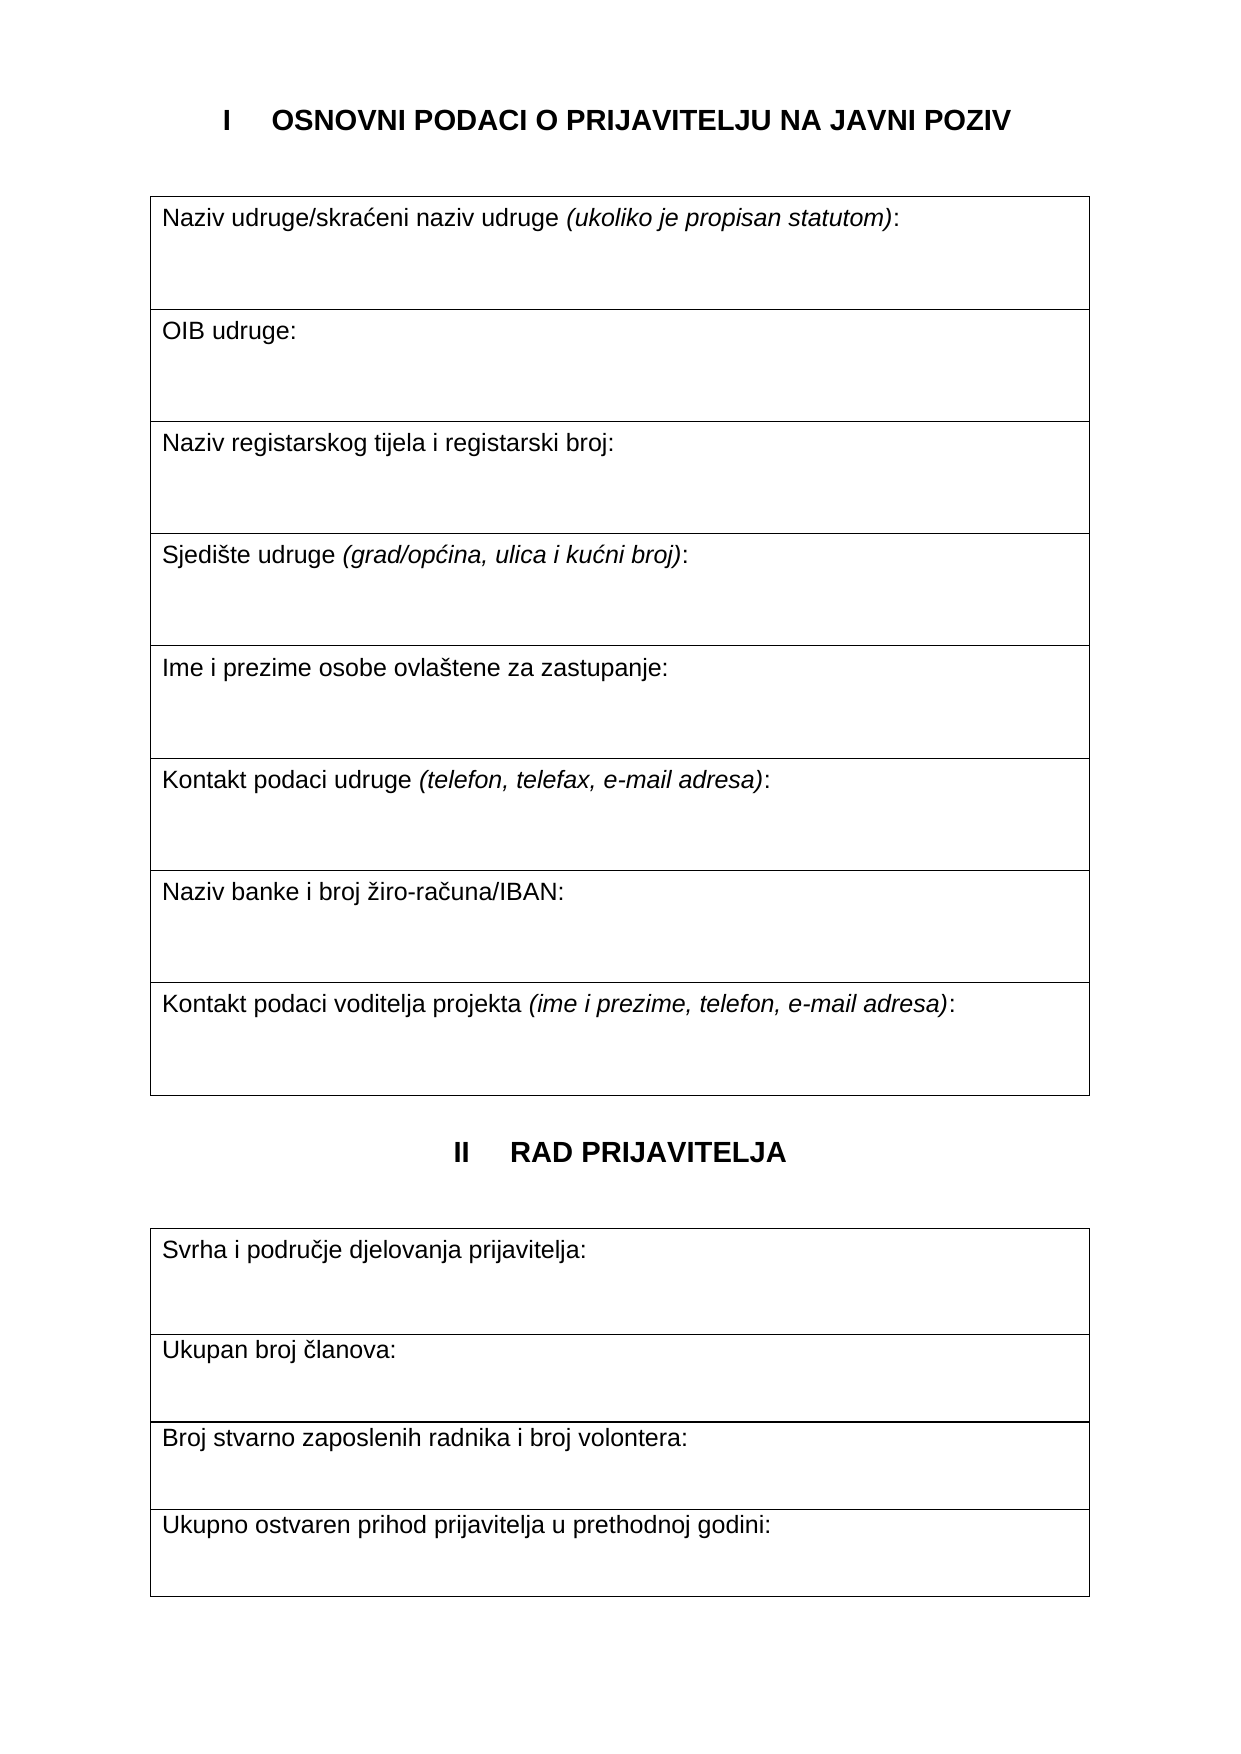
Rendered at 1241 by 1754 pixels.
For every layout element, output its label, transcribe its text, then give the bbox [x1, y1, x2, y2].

table_cell OIB udruge: [151, 310, 1089, 421]
table_header Svrha i područje djelovanja prijavitelja: [151, 1229, 1089, 1334]
table_header Naziv udruge/skraćeni naziv udruge (ukoliko je propisan statutom): [151, 197, 1089, 308]
table_cell Ukupan broj članova: [151, 1335, 1089, 1421]
table_cell Sjedište udruge (grad/općina, ulica i kućni broj): [151, 534, 1089, 645]
table_cell Broj stvarno zaposlenih radnika i broj volontera: [151, 1423, 1089, 1509]
table_cell Kontakt podaci voditelja projekta (ime i prezime, telefon, e-mail adresa): [151, 983, 1089, 1094]
table_cell Naziv registarskog tijela i registarski broj: [151, 422, 1089, 533]
table_cell Ime i prezime osobe ovlaštene za zastupanje: [151, 646, 1089, 758]
table_cell Ukupno ostvaren prihod prijavitelja u prethodnoj godini: [151, 1510, 1089, 1596]
text I OSNOVNI PODACI O PRIJAVITELJU NA JAVNI POZIV [150, 103, 1090, 137]
table_cell Kontakt podaci udruge (telefon, telefax, e-mail adresa): [151, 759, 1089, 870]
table_cell Naziv banke i broj žiro-računa/IBAN: [151, 871, 1089, 982]
text II RAD PRIJAVITELJA [150, 1135, 1090, 1169]
